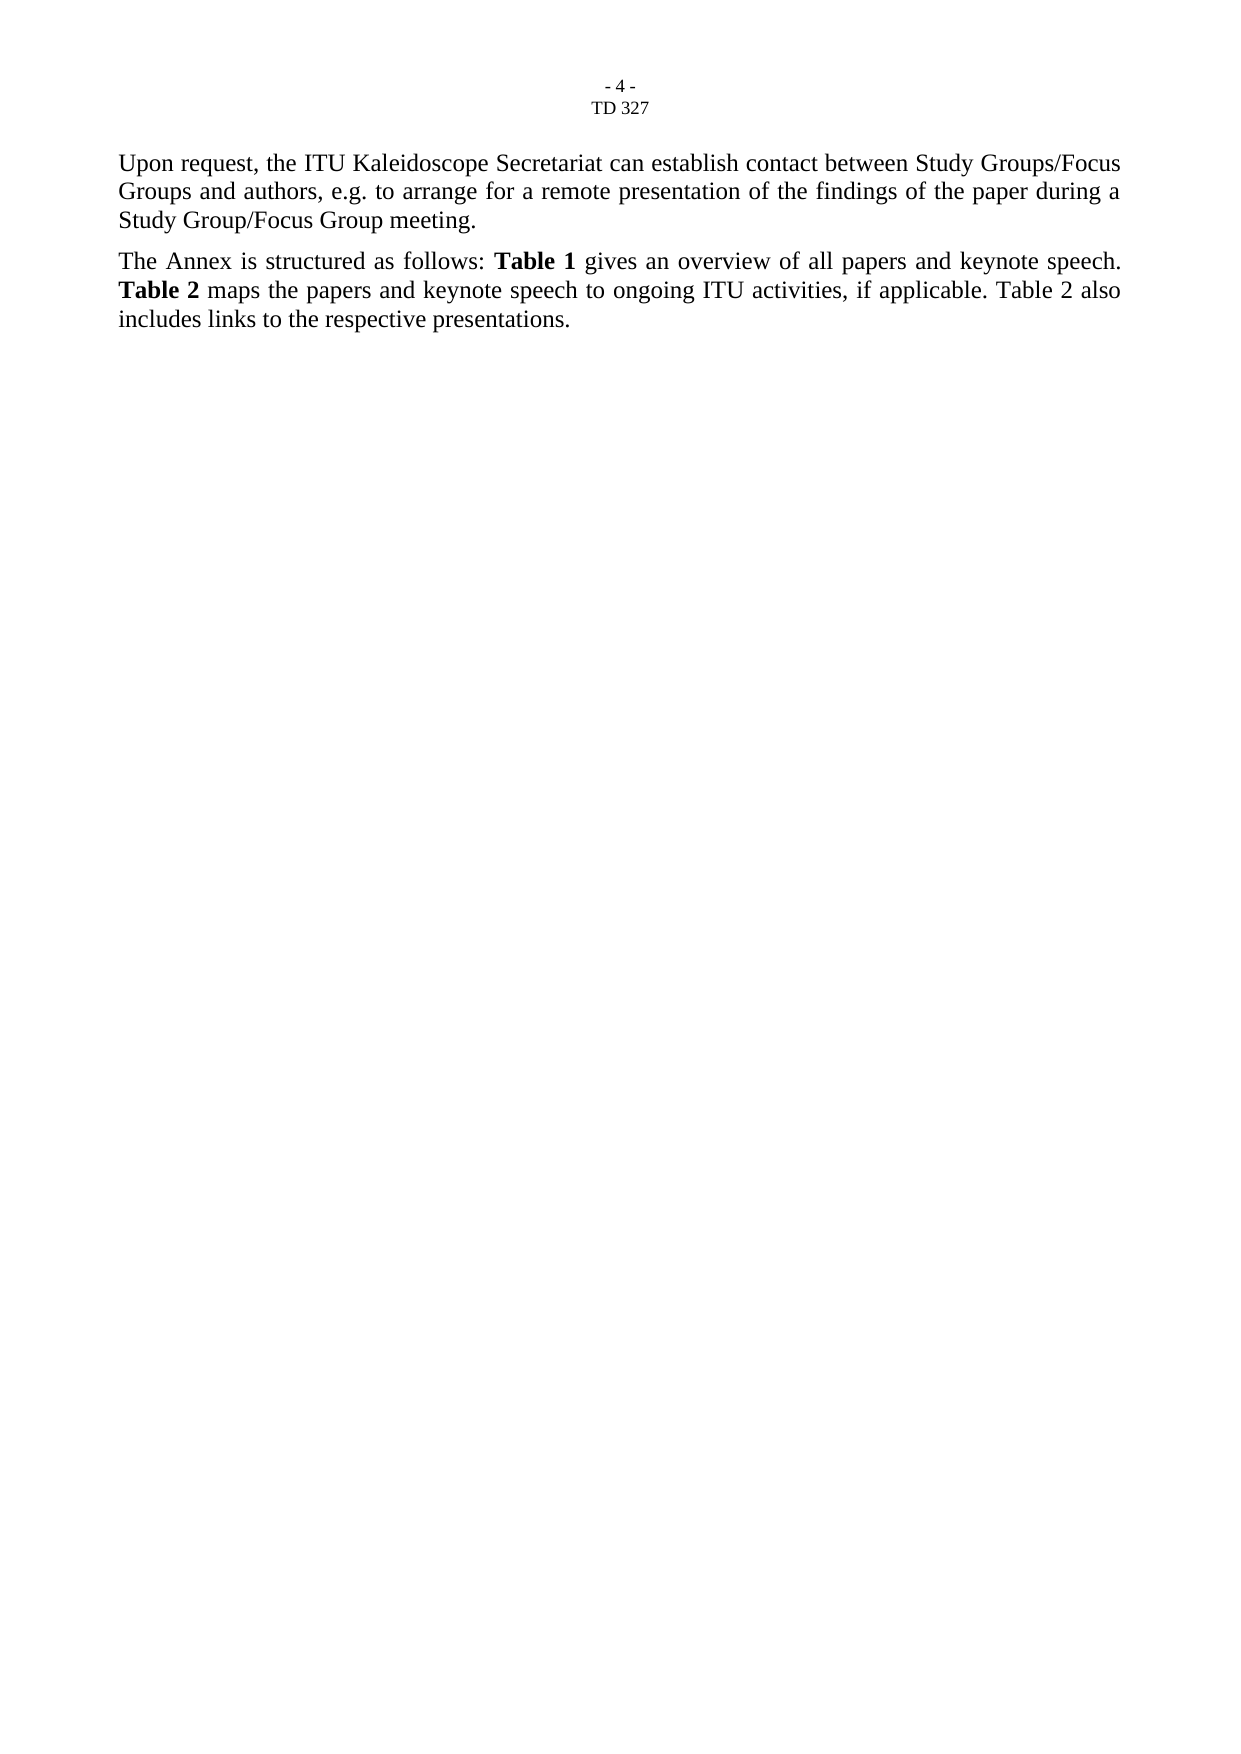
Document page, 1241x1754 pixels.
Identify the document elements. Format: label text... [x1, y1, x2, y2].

text Upon request, the ITU Kaleidoscope Secretariat can establish contact between Study Groups/Focus Groups and authors, e.g. to arrange for a remote presentation of the findings of the paper during a Study Group/Focus Group meeting. [118, 148, 1122, 234]
text The Annex is structured as follows: Table 1 gives an overview of all papers and keynote speech. Table 2 maps the papers and keynote speech to ongoing ITU activities, if applicable. Table 2 also includes links to the respective presentations. [118, 246, 1122, 333]
